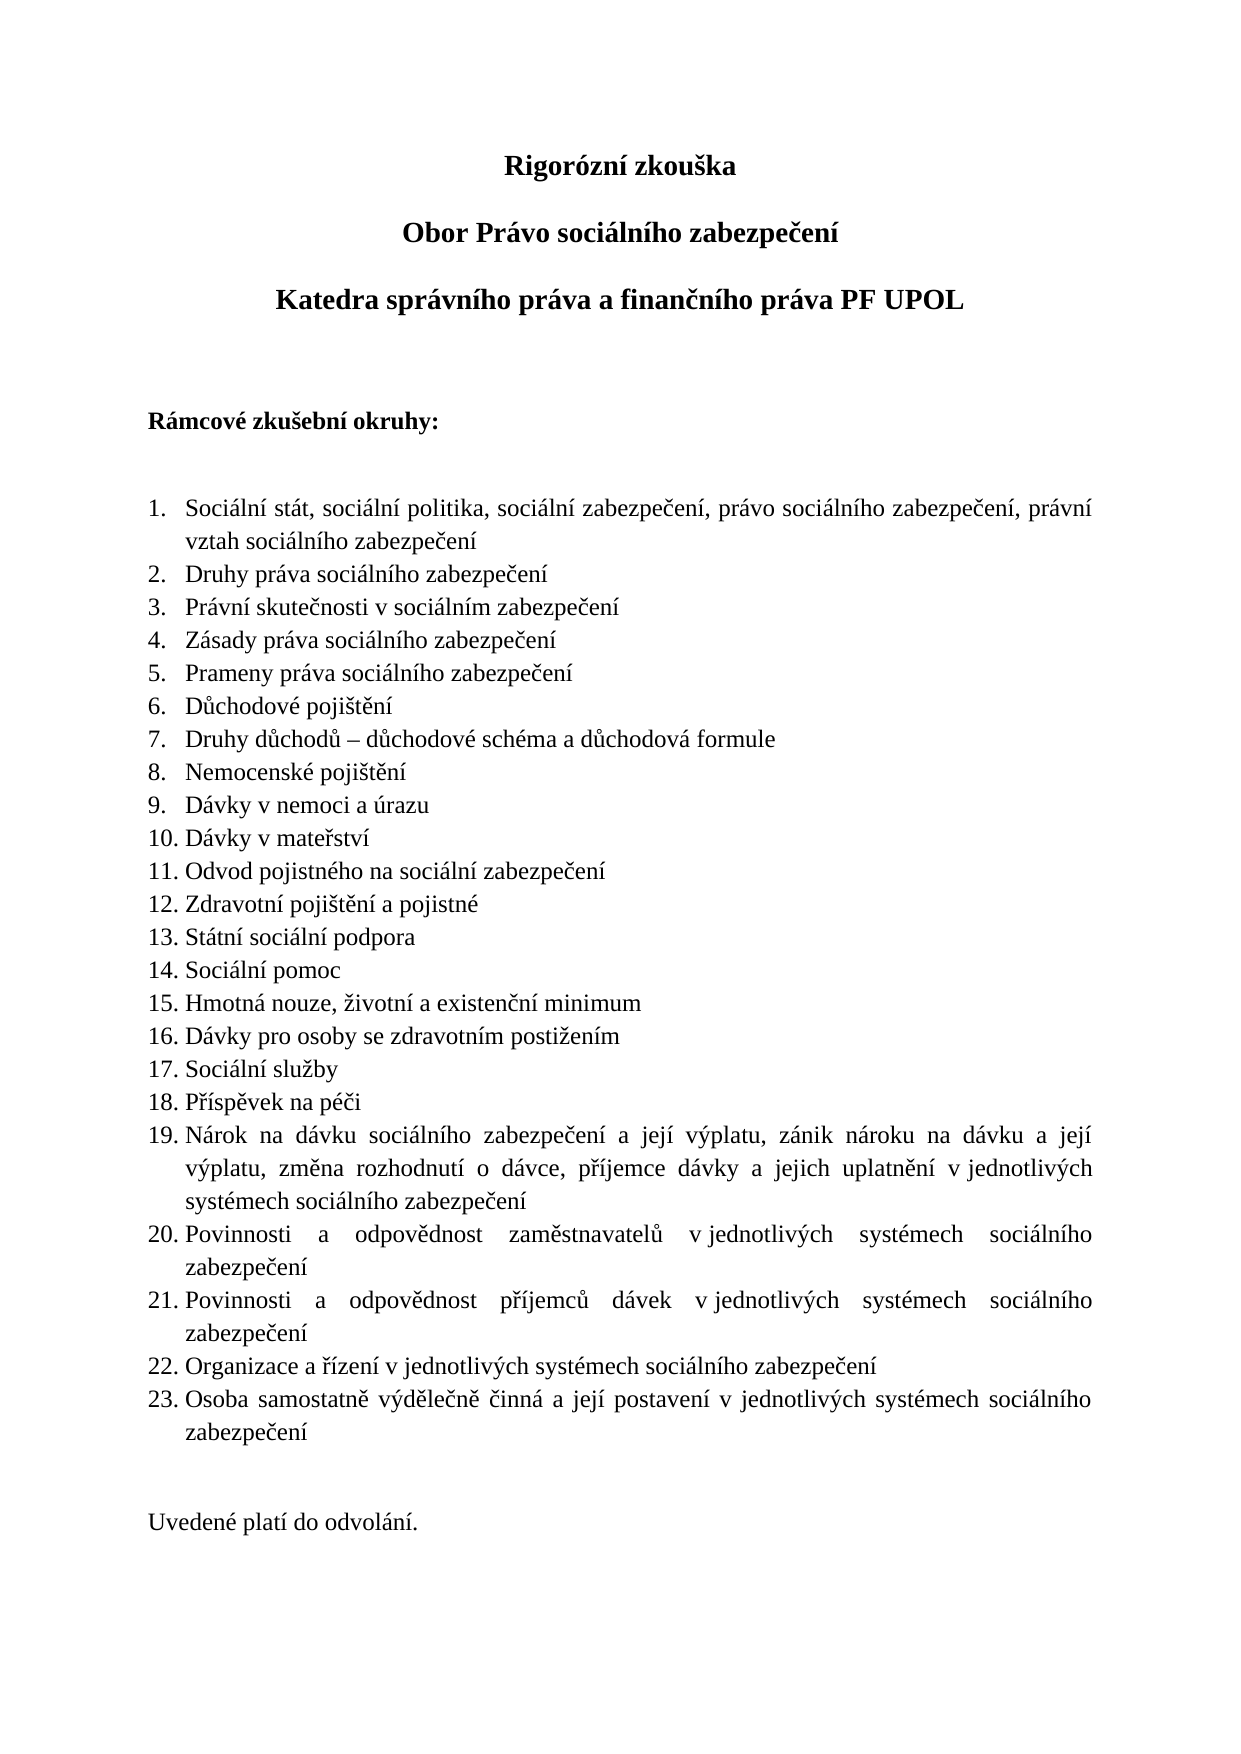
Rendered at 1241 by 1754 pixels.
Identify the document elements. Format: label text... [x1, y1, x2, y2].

list Povinnosti a odpovědnost zaměstnavatelů v jednotlivých systémech sociálního zabezpečení [148, 1219, 1093, 1281]
list Prameny práva sociálního zabezpečení [148, 658, 1093, 687]
list Sociální pomoc [148, 955, 1093, 984]
list Povinnosti a odpovědnost příjemců dávek v jednotlivých systémech sociálního zabezpečení [148, 1285, 1093, 1347]
text Rámcové zkušební okruhy: [148, 406, 1093, 435]
list Dávky v mateřství [148, 823, 1093, 852]
list Zdravotní pojištění a pojistné [148, 889, 1093, 918]
list Příspěvek na péči [148, 1087, 1093, 1116]
text Katedra správního práva a finančního práva PF UPOL [148, 282, 1093, 315]
list Sociální služby [148, 1054, 1093, 1083]
text Rigorózní zkouška [148, 148, 1093, 181]
list Státní sociální podpora [148, 922, 1093, 951]
list Osoba samostatně výdělečně činná a její postavení v jednotlivých systémech sociálního zabezpečení [148, 1384, 1093, 1446]
list Právní skutečnosti v sociálním zabezpečení [148, 592, 1093, 621]
list Dávky v nemoci a úrazu [148, 790, 1093, 819]
list Druhy důchodů – důchodové schéma a důchodová formule [148, 724, 1093, 753]
list Odvod pojistného na sociální zabezpečení [148, 856, 1093, 885]
list Nemocenské pojištění [148, 757, 1093, 786]
list Nárok na dávku sociálního zabezpečení a její výplatu, zánik nároku na dávku a její výplatu, změna rozhodnutí o dávce, příjemce dávky a jejich uplatnění v jednotlivých systémech sociálního zabezpečení [148, 1120, 1093, 1215]
list Důchodové pojištění [148, 691, 1093, 719]
list Druhy práva sociálního zabezpečení [148, 559, 1093, 587]
text Obor Právo sociálního zabezpečení [148, 215, 1093, 248]
list Dávky pro osoby se zdravotním postižením [148, 1021, 1093, 1050]
list Organizace a řízení v jednotlivých systémech sociálního zabezpečení [148, 1351, 1093, 1380]
list Sociální stát, sociální politika, sociální zabezpečení, právo sociálního zabezpečení, právní vztah sociálního zabezpečení [148, 493, 1093, 554]
list Hmotná nouze, životní a existenční minimum [148, 988, 1093, 1017]
list Zásady práva sociálního zabezpečení [148, 625, 1093, 653]
text Uvedené platí do odvolání. [148, 1507, 1093, 1536]
